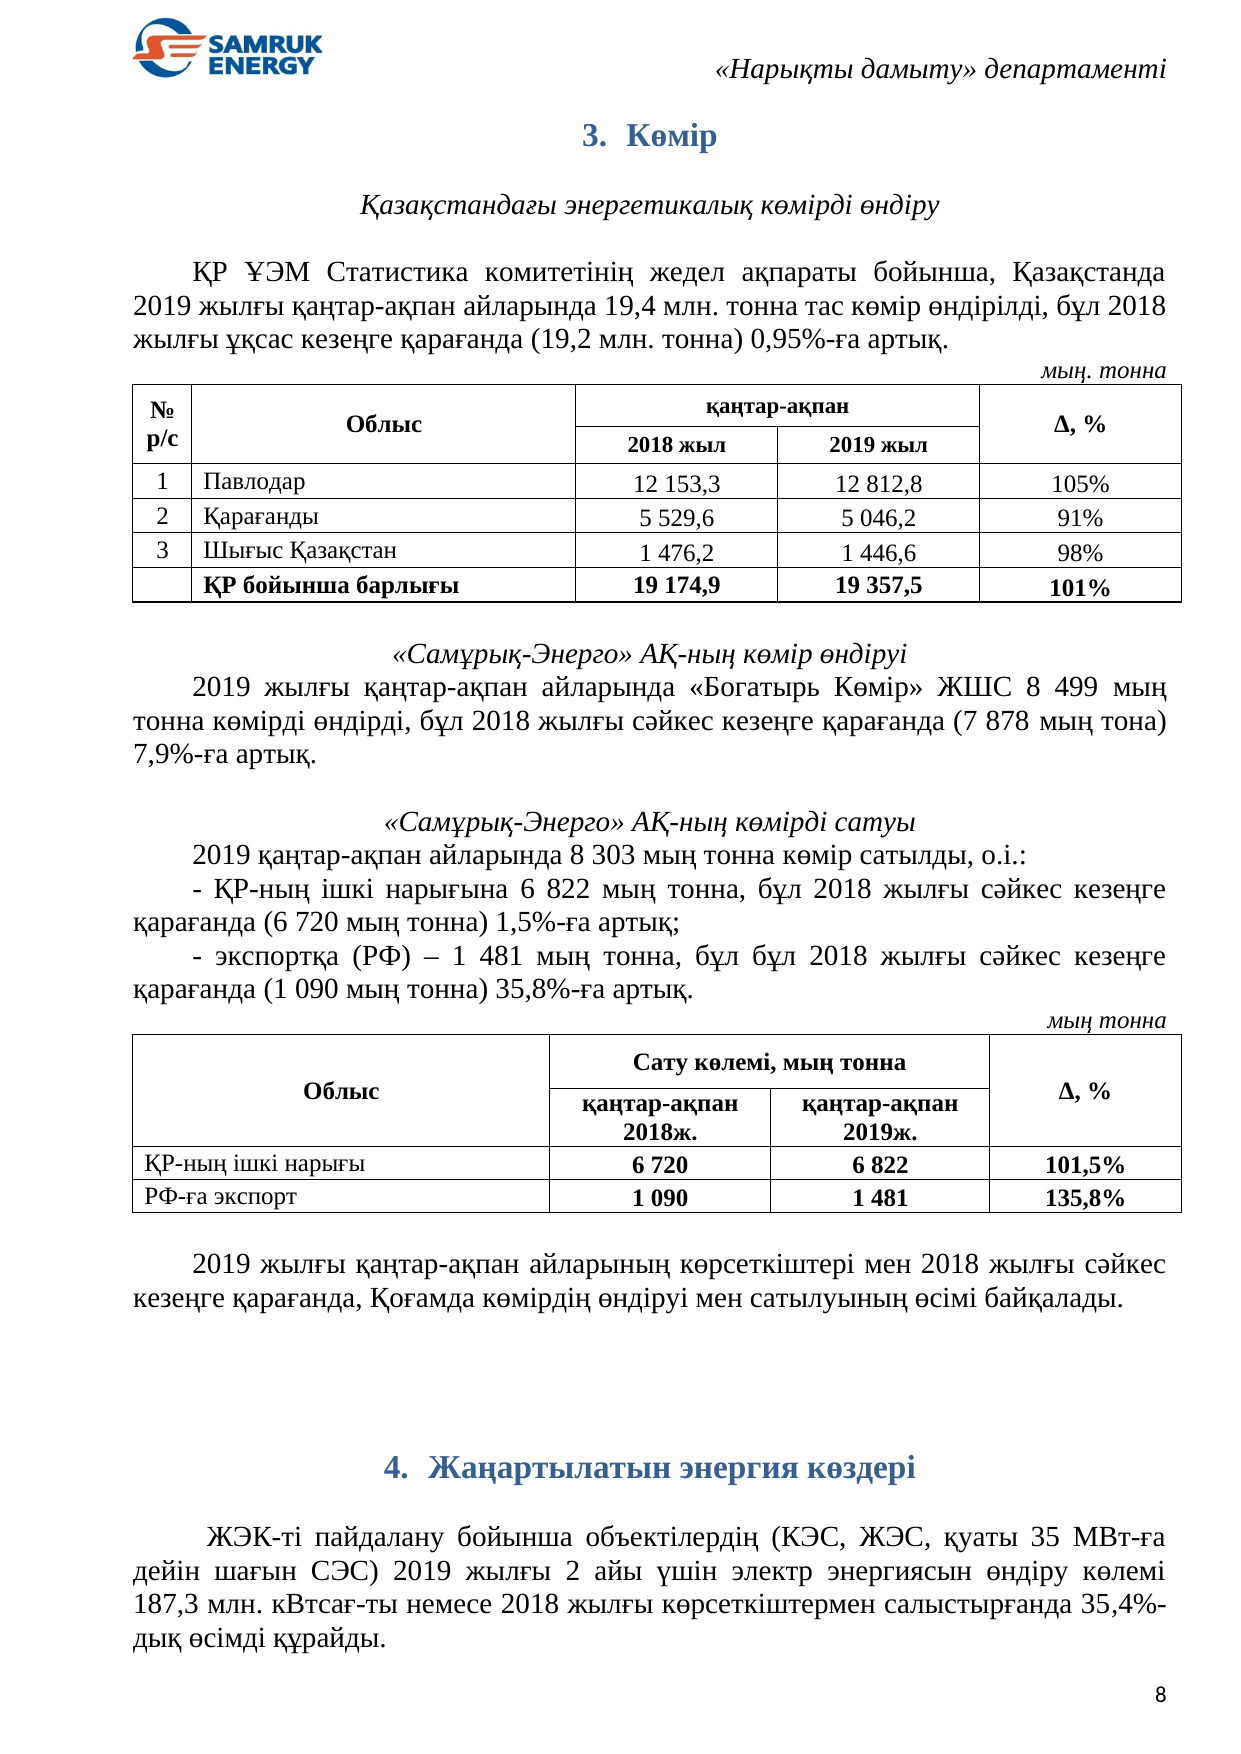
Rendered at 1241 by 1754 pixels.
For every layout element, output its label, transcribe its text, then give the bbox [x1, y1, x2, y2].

list 2019 жылғы қаңтар-ақпан айларында «Богатырь Көмір» ЖШС 8 499 мың тонна көмірді өндірді, бұл 2018 жылғы сәйкес кезеңге қарағанда (7 878 мың тона) 7,9%-ға артық. [133, 669, 1167, 770]
table_cell 1 090 [550, 1180, 770, 1212]
table_header Сату көлемі, мың тонна [550, 1035, 989, 1087]
subtitle «Самұрық-Энерго» АҚ-ның көмір өндіруі [133, 636, 1167, 669]
table_cell 3 [133, 533, 191, 567]
list - экспортқа (РФ) – 1 481 мың тонна, бұл бұл 2018 жылғы сәйкес кезеңге қарағанда (1 090 мың тонна) 35,8%-ға артық. [133, 938, 1167, 1005]
table_cell 101,5% [990, 1147, 1181, 1179]
table_header Δ, % [990, 1035, 1181, 1146]
table_cell 1 [133, 464, 191, 497]
subtitle Көмір [133, 115, 1167, 153]
table_cell 2018 жыл [576, 427, 777, 463]
table_cell қаңтар-ақпан 2019ж. [771, 1089, 989, 1146]
table_header Облыс [192, 385, 575, 463]
subtitle Жаңартылатын энергия көздері [133, 1447, 1167, 1486]
table_cell ҚР бойынша барлығы [192, 568, 575, 601]
table_cell қаңтар-ақпан 2018ж. [550, 1089, 770, 1146]
table_header № р/с [133, 385, 191, 463]
table_cell 98% [980, 533, 1181, 567]
table_cell Қарағанды [192, 499, 575, 532]
table_cell 5 046,2 [778, 499, 979, 532]
table_cell Шығыс Қазақстан [192, 533, 575, 567]
table_cell 1 446,6 [778, 533, 979, 567]
table_cell ҚР-ның ішкі нарығы [133, 1147, 549, 1179]
table_cell 19 174,9 [576, 568, 777, 601]
picture [132, 17, 323, 82]
table_cell 1 481 [771, 1180, 989, 1212]
list 2019 жылғы қаңтар-ақпан айларының көрсеткіштері мен 2018 жылғы сәйкес кезеңге қарағанда, Қоғамда көмірдің өндіруі мен сатылуының өсімі байқалады. [133, 1246, 1167, 1313]
text ЖЭК-ті пайдалану бойынша объектілердің (КЭС, ЖЭС, қуаты 35 МВт-ға дейін шағын СЭС) 2019 жылғы 2 айы үшін электр энергиясын өндіру көлемі 187,3 млн. кВтсағ-ты немесе 2018 жылғы көрсеткіштермен салыстырғанда 35,4%-дық өсімді құрайды. [133, 1519, 1167, 1653]
table_cell 6 822 [771, 1147, 989, 1179]
table_cell [133, 568, 191, 601]
table_header Δ, % [980, 385, 1181, 463]
table_cell 91% [980, 499, 1181, 532]
table_cell 19 357,5 [778, 568, 979, 601]
subtitle «Самұрық-Энерго» АҚ-ның көмірді сатуы [133, 804, 1167, 837]
table_cell 6 720 [550, 1147, 770, 1179]
table_cell Павлодар [192, 464, 575, 497]
table_cell 5 529,6 [576, 499, 777, 532]
table_cell 12 153,3 [576, 464, 777, 497]
list - ҚР-ның ішкі нарығына 6 822 мың тонна, бұл 2018 жылғы сәйкес кезеңге қарағанда (6 720 мың тонна) 1,5%-ға артық; [133, 871, 1167, 938]
list мың тонна [133, 1005, 1167, 1034]
table_cell 2 [133, 499, 191, 532]
list 2019 қаңтар-ақпан айларында 8 303 мың тонна көмір сатылды, о.і.: [133, 837, 1167, 871]
table_header қаңтар-ақпан [576, 385, 979, 426]
table_cell 2019 жыл [778, 427, 979, 463]
table_cell 12 812,8 [778, 464, 979, 497]
table_cell 101% [980, 568, 1181, 601]
subtitle Қазақстандағы энергетикалық көмірді өндіру [133, 187, 1167, 221]
table_cell РФ-ға экспорт [133, 1180, 549, 1212]
list мың. тонна [133, 355, 1167, 383]
table_cell 1 476,2 [576, 533, 777, 567]
table_header Облыс [133, 1035, 549, 1146]
table_cell 135,8% [990, 1180, 1181, 1212]
list ҚР ҰЭМ Статистика комитетінің жедел ақпараты бойынша, Қазақстанда 2019 жылғы қаңтар-ақпан айларында 19,4 млн. тонна тас көмір өндірілді, бұл 2018 жылғы ұқсас кезеңге қарағанда (19,2 млн. тонна) 0,95%-ға артық. [133, 254, 1167, 355]
table_cell 105% [980, 464, 1181, 497]
